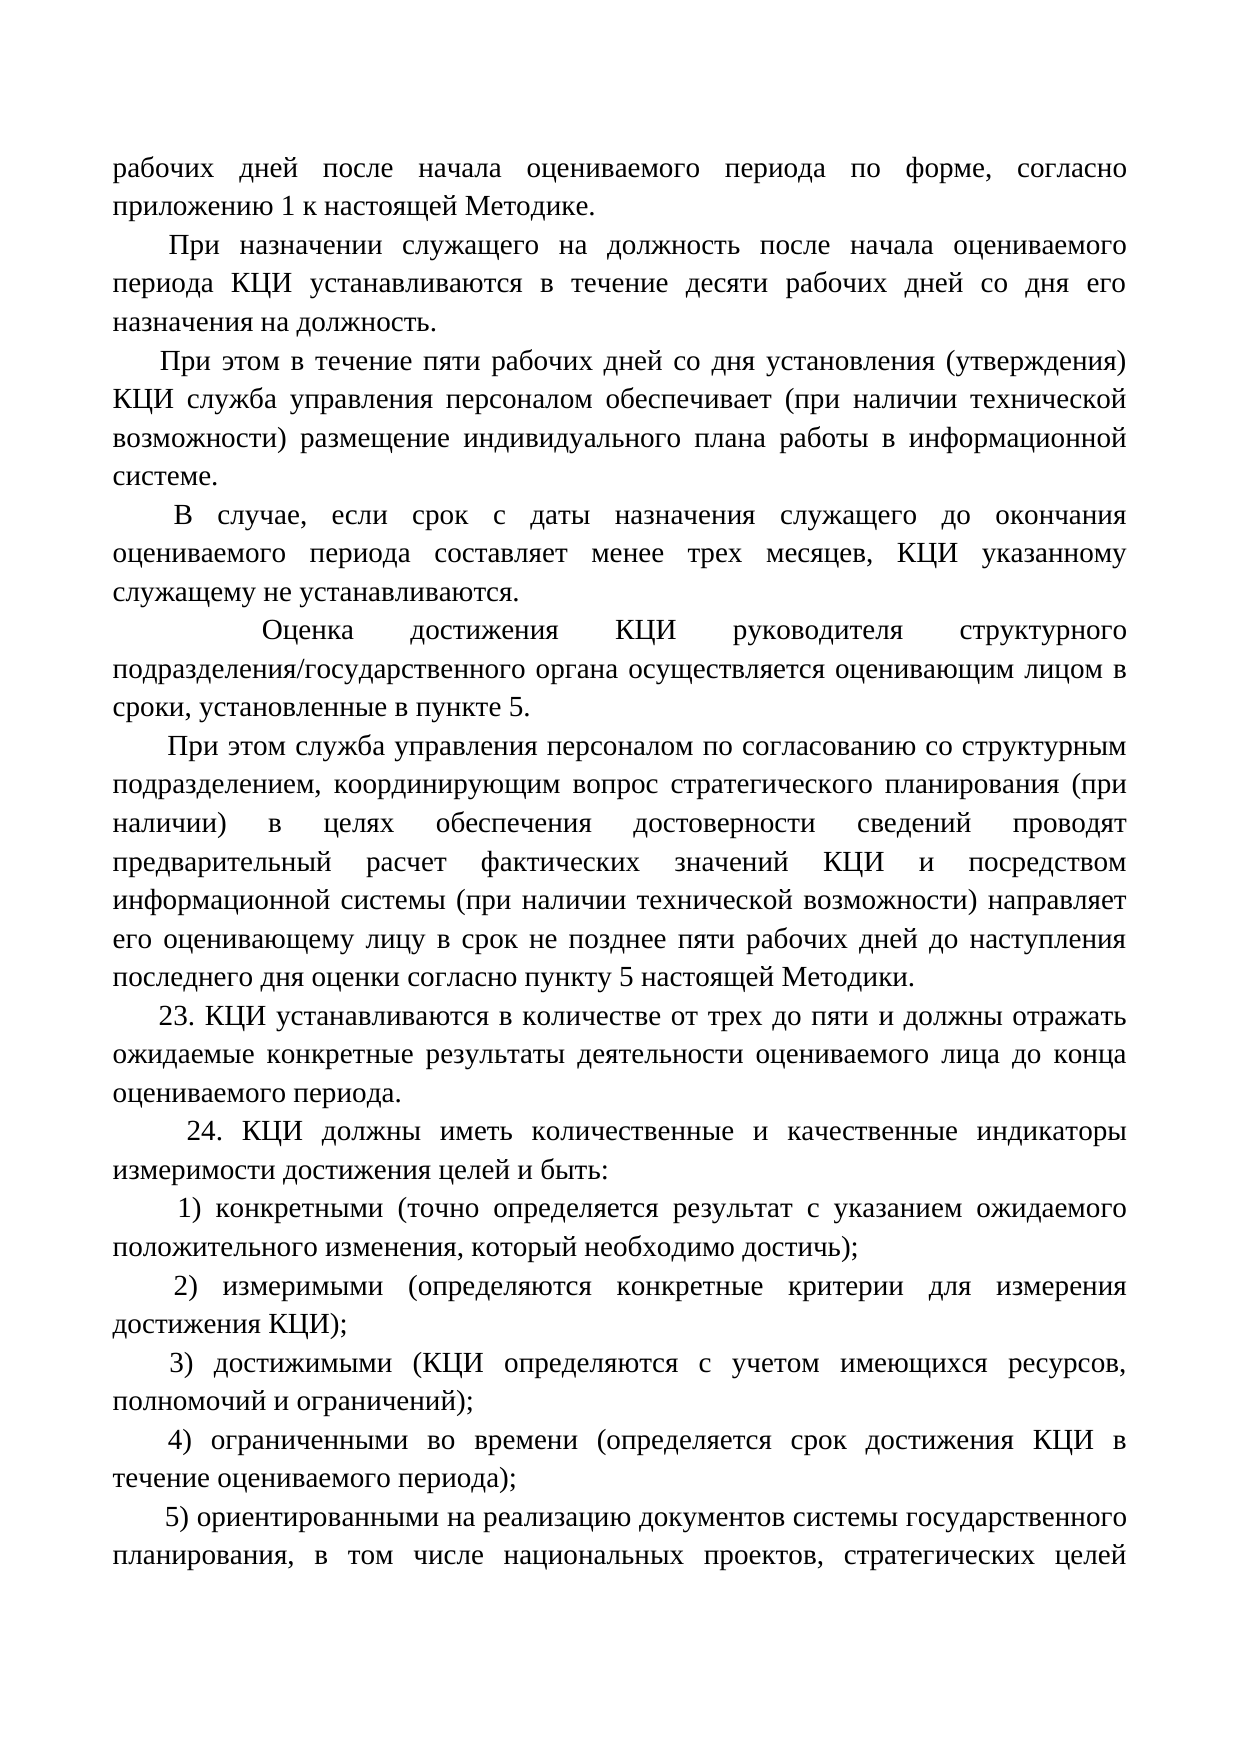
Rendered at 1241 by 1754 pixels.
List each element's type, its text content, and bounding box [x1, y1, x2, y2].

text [112, 150, 1128, 222]
text В случае, если срок с даты назначения служащего до окончания оцениваемого периода составляет менее трех месяцев, КЦИ указанному служащему не устанавливаются. [112, 497, 1128, 607]
text 4) ограниченными во времени (определяется срок достижения КЦИ в течение оцениваемого периода); [112, 1422, 1128, 1494]
text При этом служба управления персоналом по согласованию со структурным подразделением, координирующим вопрос стратегического планирования (при наличии) в целях обеспечения достоверности сведений проводят предварительный расчет фактических значений КЦИ и посредством информационной системы (при наличии технической возможности) направляет его оценивающему лицу в срок не позднее пяти рабочих дней до наступления последнего дня оценки согласно пункту 5 настоящей Методики. [112, 728, 1128, 993]
text 2) измеримыми (определяются конкретные критерии для измерения достижения КЦИ); [112, 1268, 1128, 1340]
text 23. КЦИ устанавливаются в количестве от трех до пяти и должны отражать ожидаемые конкретные результаты деятельности оцениваемого лица до конца оцениваемого периода. [112, 998, 1128, 1108]
text Оценка достижения КЦИ руководителя структурного подразделения/государственного органа осуществляется оценивающим лицом в сроки, установленные в пункте 5. [112, 612, 1128, 723]
text 24. КЦИ должны иметь количественные и качественные индикаторы измеримости достижения целей и быть: [112, 1113, 1128, 1186]
text При этом в течение пяти рабочих дней со дня установления (утверждения) КЦИ служба управления персоналом обеспечивает (при наличии технической возможности) размещение индивидуального плана работы в информационной системе. [112, 343, 1128, 492]
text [112, 1499, 1128, 1571]
text 3) достижимыми (КЦИ определяются с учетом имеющихся ресурсов, полномочий и ограничений); [112, 1345, 1128, 1417]
text При назначении служащего на должность после начала оцениваемого периода КЦИ устанавливаются в течение десяти рабочих дней со дня его назначения на должность. [112, 227, 1128, 338]
text 1) конкретными (точно определяется результат с указанием ожидаемого положительного изменения, который необходимо достичь); [112, 1191, 1128, 1263]
